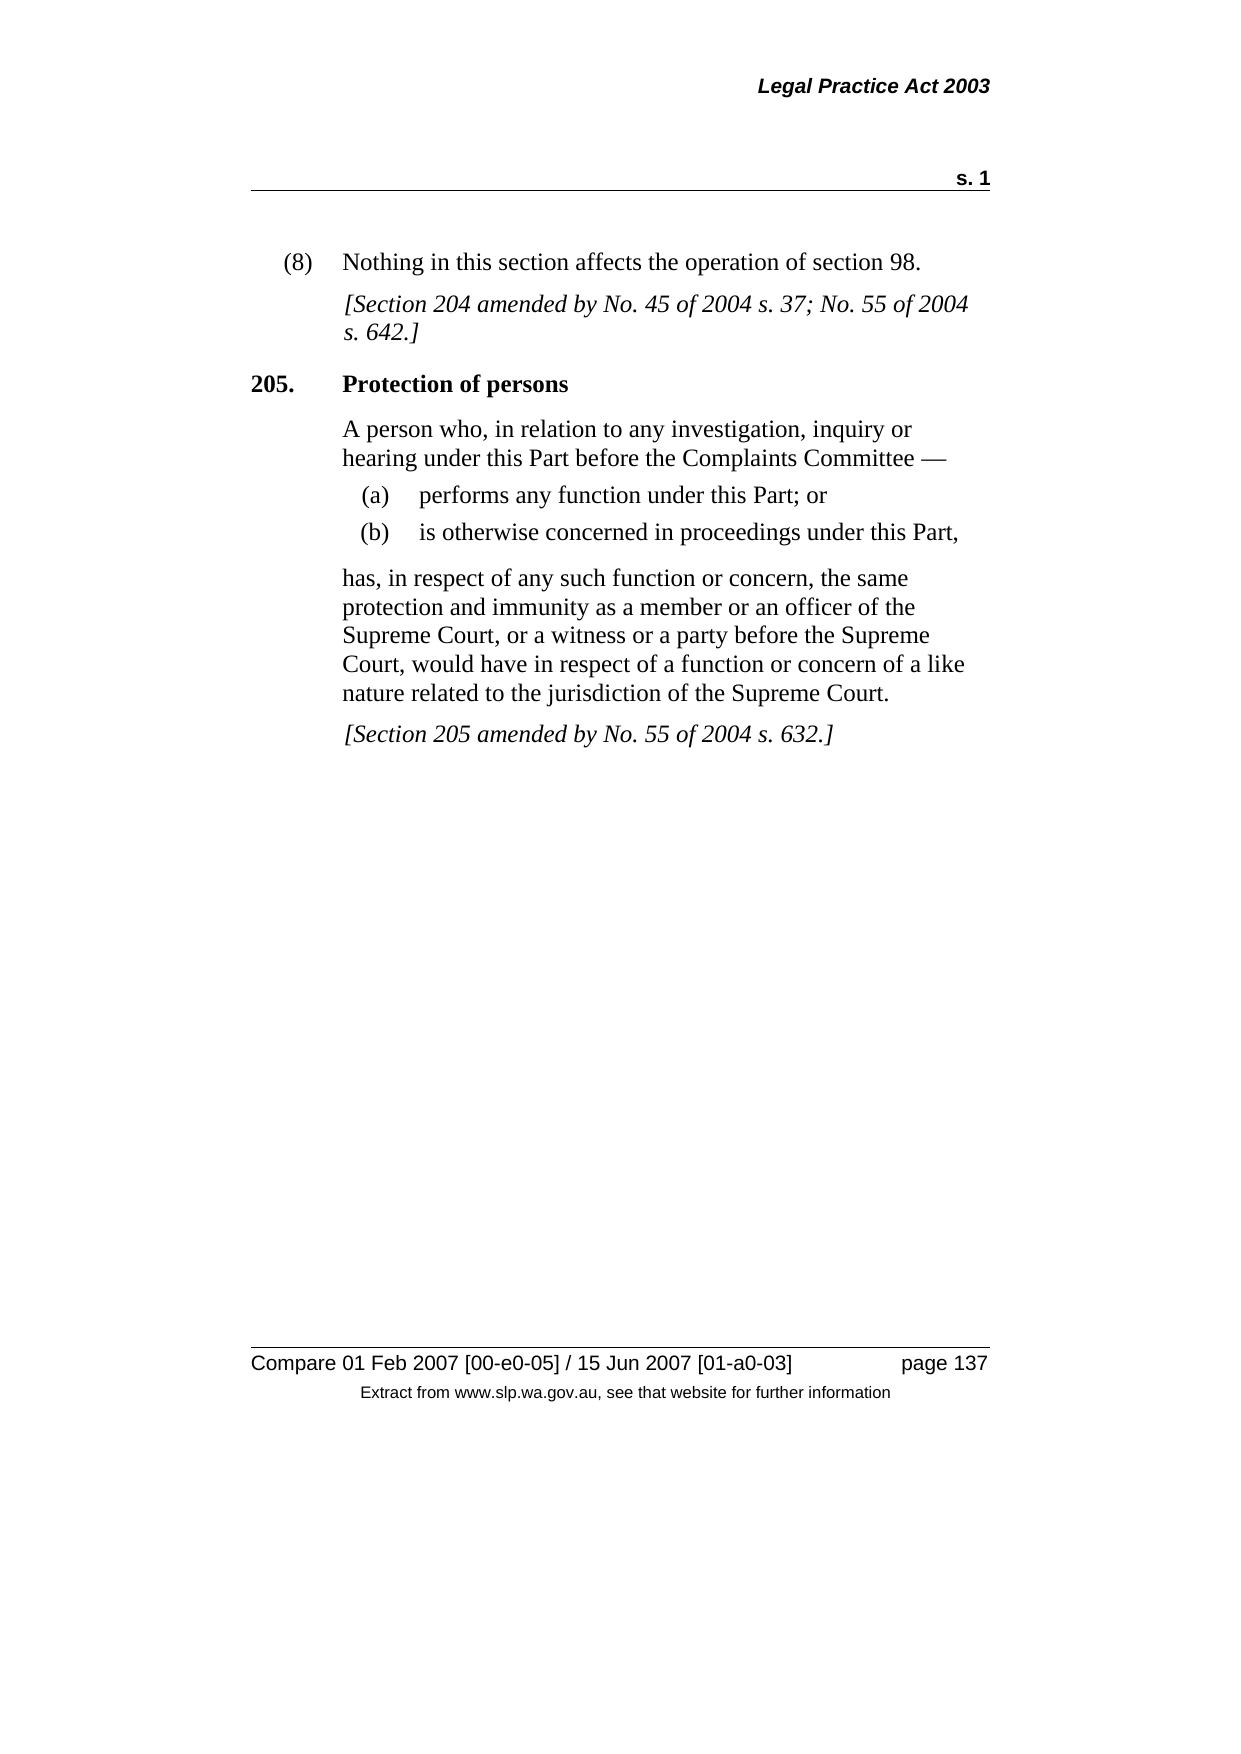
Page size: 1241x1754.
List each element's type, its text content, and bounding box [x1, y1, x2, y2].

text (a) performs any function under this Part; or [251, 480, 990, 509]
text (b) is otherwise concerned in proceedings under this Part, [251, 517, 990, 546]
text (8) Nothing in this section affects the operation of section 98. [251, 247, 990, 276]
text [Section 204 amended by No. 45 of 2004 s. 37; No. 55 of 2004 s. 642.] [251, 289, 990, 346]
subtitle 205. Protection of persons [251, 369, 990, 398]
text [Section 205 amended by No. 55 of 2004 s. 632.] [251, 719, 990, 748]
text has, in respect of any such function or concern, the same protection and immunity as a member or an officer of the Supreme Court, or a witness or a party before the Supreme Court, would have in respect of a function or concern of a like nature related to the jurisdiction of the Supreme Court. [251, 563, 990, 707]
text A person who, in relation to any investigation, inquiry or hearing under this Part before the Complaints Committee — [251, 414, 990, 472]
